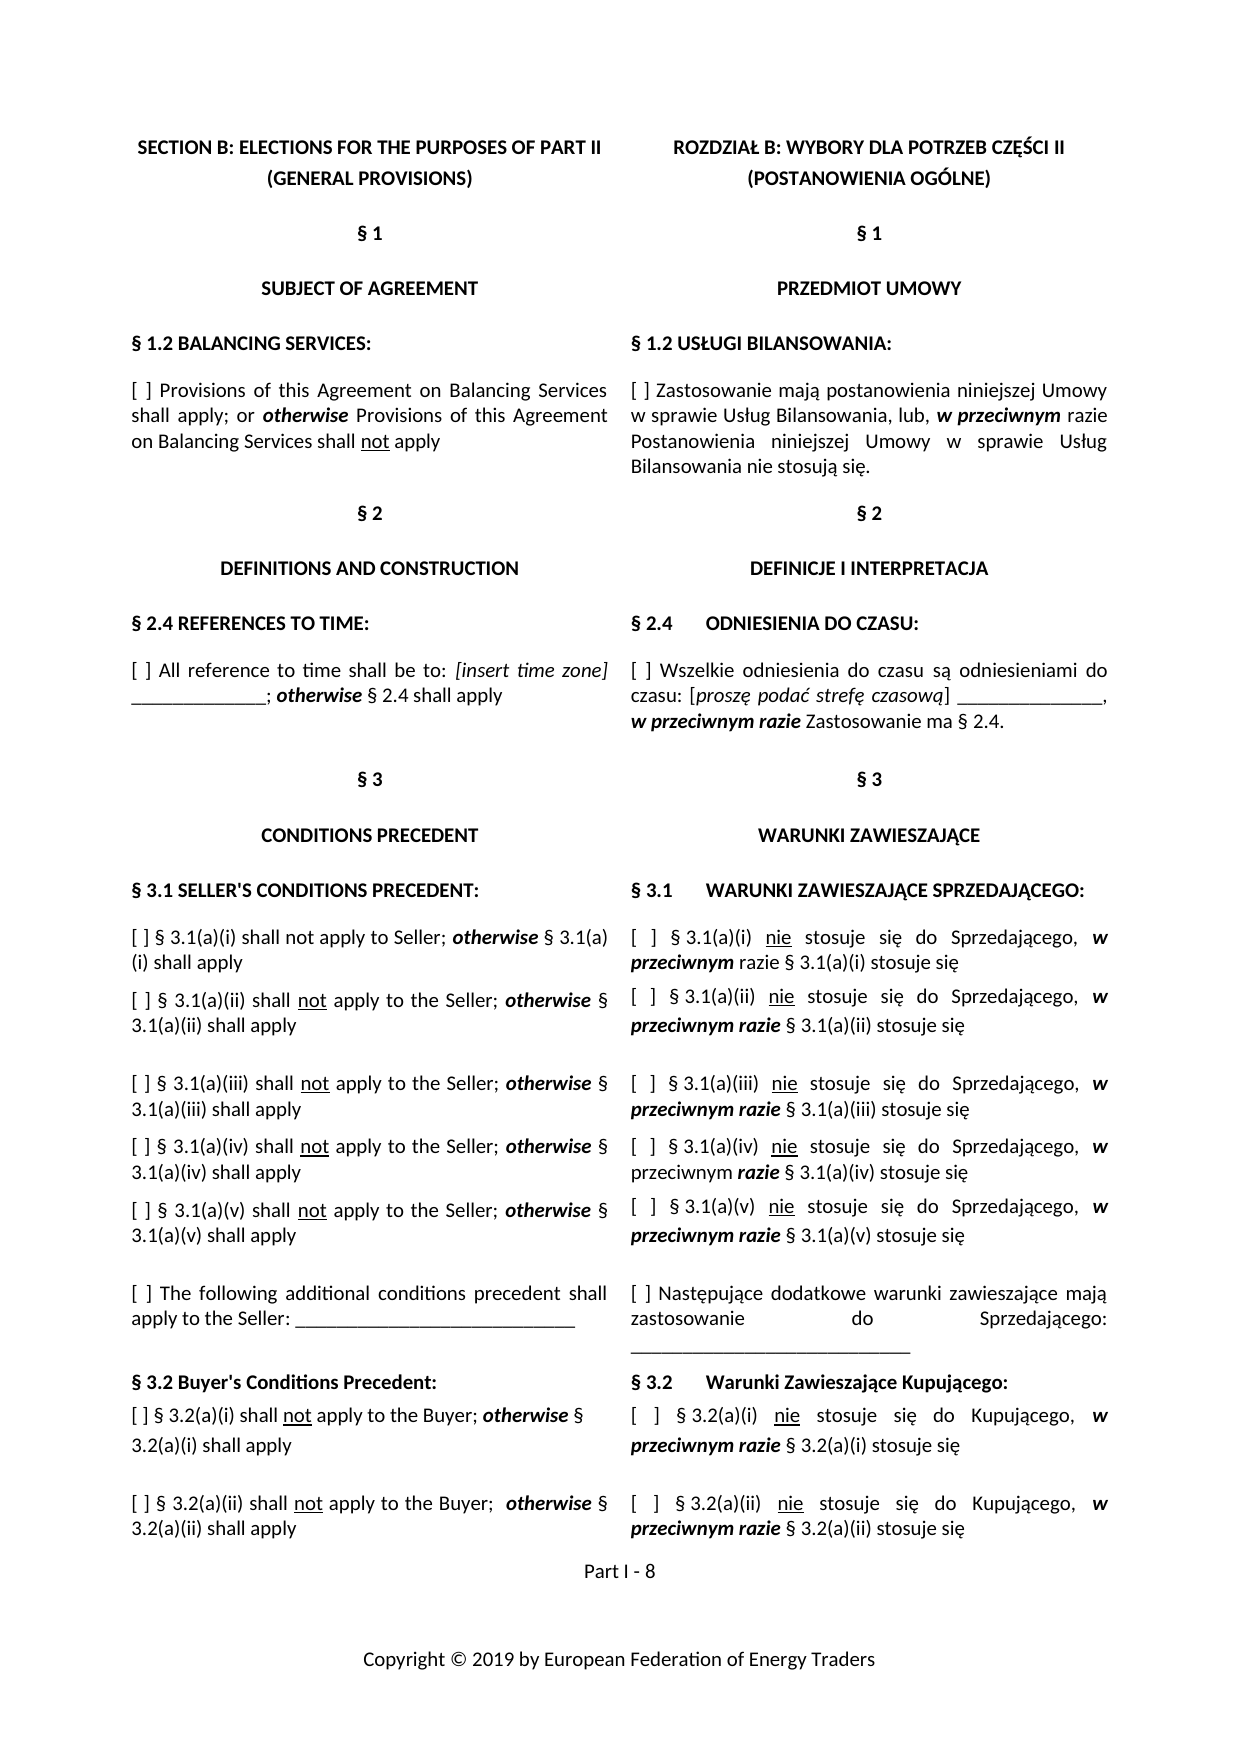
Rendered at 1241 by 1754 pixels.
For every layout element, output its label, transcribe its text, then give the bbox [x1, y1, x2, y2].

table_cell [ ] § 3.1(a)(v) shall not apply to the Seller; otherwise § 3.1(a)(v) shall apply [120, 1193, 619, 1276]
table_cell Przedmiot Umowy [619, 263, 1119, 318]
table_cell § 3.2 Buyer's Conditions Precedent: [120, 1365, 619, 1403]
table_cell Subject of Agreement [120, 263, 619, 318]
table_cell § 3.1 Seller's Conditions Precedent: [120, 865, 619, 920]
table_cell § 1 [619, 208, 1119, 263]
table_cell § 3.1 Warunki Zawieszające Sprzedającego: [619, 865, 1119, 920]
table_cell [ ] § 3.2(a)(i) shall not apply to the Buyer; otherwise § 3.2(a)(i) shall apply [120, 1403, 619, 1486]
table_cell § 3 [120, 754, 619, 809]
table_cell [ ] § 3.1(a)(iii) shall not apply to the Seller; otherwise § 3.1(a)(iii) shall apply [120, 1066, 619, 1129]
table_cell [ ] Zastosowanie mają postanowienia niniejszej Umowy w sprawie Usług Bilansowania, lub, w przeciwnym razie Postanowienia niniejszej Umowy w sprawie Usług Bilansowania nie stosują się. [619, 373, 1119, 487]
table_cell § 2.4 Odniesienia do czasu: [619, 598, 1119, 653]
table_cell [ ] § 3.2(a)(ii) nie stosuje się do Kupującego, w przeciwnym razie § 3.2(a)(ii) stosuje się [619, 1486, 1119, 1549]
table_cell [ ] Wszelkie odniesienia do czasu są odniesieniami do czasu: [proszę podać strefę czasową] ______________, w przeciwnym razie Zastosowanie ma § 2.4. [619, 653, 1119, 754]
table_cell [ ] § 3.1(a)(i) shall not apply to Seller; otherwise § 3.1(a)(i) shall apply [120, 920, 619, 983]
table_cell § 3.2 Warunki Zawieszające Kupującego: [619, 1365, 1119, 1403]
table_cell Conditions Precedent [120, 809, 619, 864]
table_cell Definitions and Construction [120, 543, 619, 598]
table_cell [ ] All reference to time shall be to: [insert time zone] _____________; otherwise § 2.4 shall apply [120, 653, 619, 754]
table_cell [ ] § 3.1(a)(v) nie stosuje się do Sprzedającego, w przeciwnym razie § 3.1(a)(v) stosuje się [619, 1193, 1119, 1276]
table_cell [ ] § 3.1(a)(iii) nie stosuje się do Sprzedającego, w przeciwnym razie § 3.1(a)(iii) stosuje się [619, 1066, 1119, 1129]
table_cell [ ] § 3.2(a)(ii) shall not apply to the Buyer; otherwise § 3.2(a)(ii) shall apply [120, 1486, 619, 1549]
table_cell § 3 [619, 754, 1119, 809]
table_cell Definicje i Interpretacja [619, 543, 1119, 598]
table_cell § 2 [619, 487, 1119, 542]
table_cell [ ] The following additional conditions precedent shall apply to the Seller: ___________________________ [120, 1276, 619, 1365]
table_cell § 1.2 Usługi Bilansowania: [619, 318, 1119, 373]
table_cell ROZDZIAŁ B: WYBORY DLA POTRZEB CZĘŚCI II (POSTANOWIENIA OGÓLNE) [619, 122, 1119, 207]
table_cell Warunki Zawieszające [619, 809, 1119, 864]
table_cell [ ] § 3.1(a)(iv) nie stosuje się do Sprzedającego, w przeciwnym razie § 3.1(a)(iv) stosuje się [619, 1130, 1119, 1193]
table_cell § 1 [120, 208, 619, 263]
table_cell § 2.4 References to Time: [120, 598, 619, 653]
table_cell [ ] § 3.1(a)(i) nie stosuje się do Sprzedającego, w przeciwnym razie § 3.1(a)(i) stosuje się [619, 920, 1119, 983]
table_cell [ ] Provisions of this Agreement on Balancing Services shall apply; or otherwise Provisions of this Agreement on Balancing Services shall not apply [120, 373, 619, 487]
table_cell § 2 [120, 487, 619, 542]
table_cell SECTION B: ELECTIONS FOR THE PURPOSES OF PART II (GENERAL PROVISIONS) [120, 122, 619, 207]
table_cell [ ] § 3.1(a)(ii) nie stosuje się do Sprzedającego, w przeciwnym razie § 3.1(a)(ii) stosuje się [619, 983, 1119, 1066]
table_cell [ ] § 3.1(a)(ii) shall not apply to the Seller; otherwise § 3.1(a)(ii) shall apply [120, 983, 619, 1066]
table_cell § 1.2 Balancing Services: [120, 318, 619, 373]
table_cell [ ] § 3.2(a)(i) nie stosuje się do Kupującego, w przeciwnym razie § 3.2(a)(i) stosuje się [619, 1403, 1119, 1486]
table_cell [ ] § 3.1(a)(iv) shall not apply to the Seller; otherwise § 3.1(a)(iv) shall apply [120, 1130, 619, 1193]
table_cell [ ] Następujące dodatkowe warunki zawieszające mają zastosowanie do Sprzedającego: ___________________________ [619, 1276, 1119, 1365]
